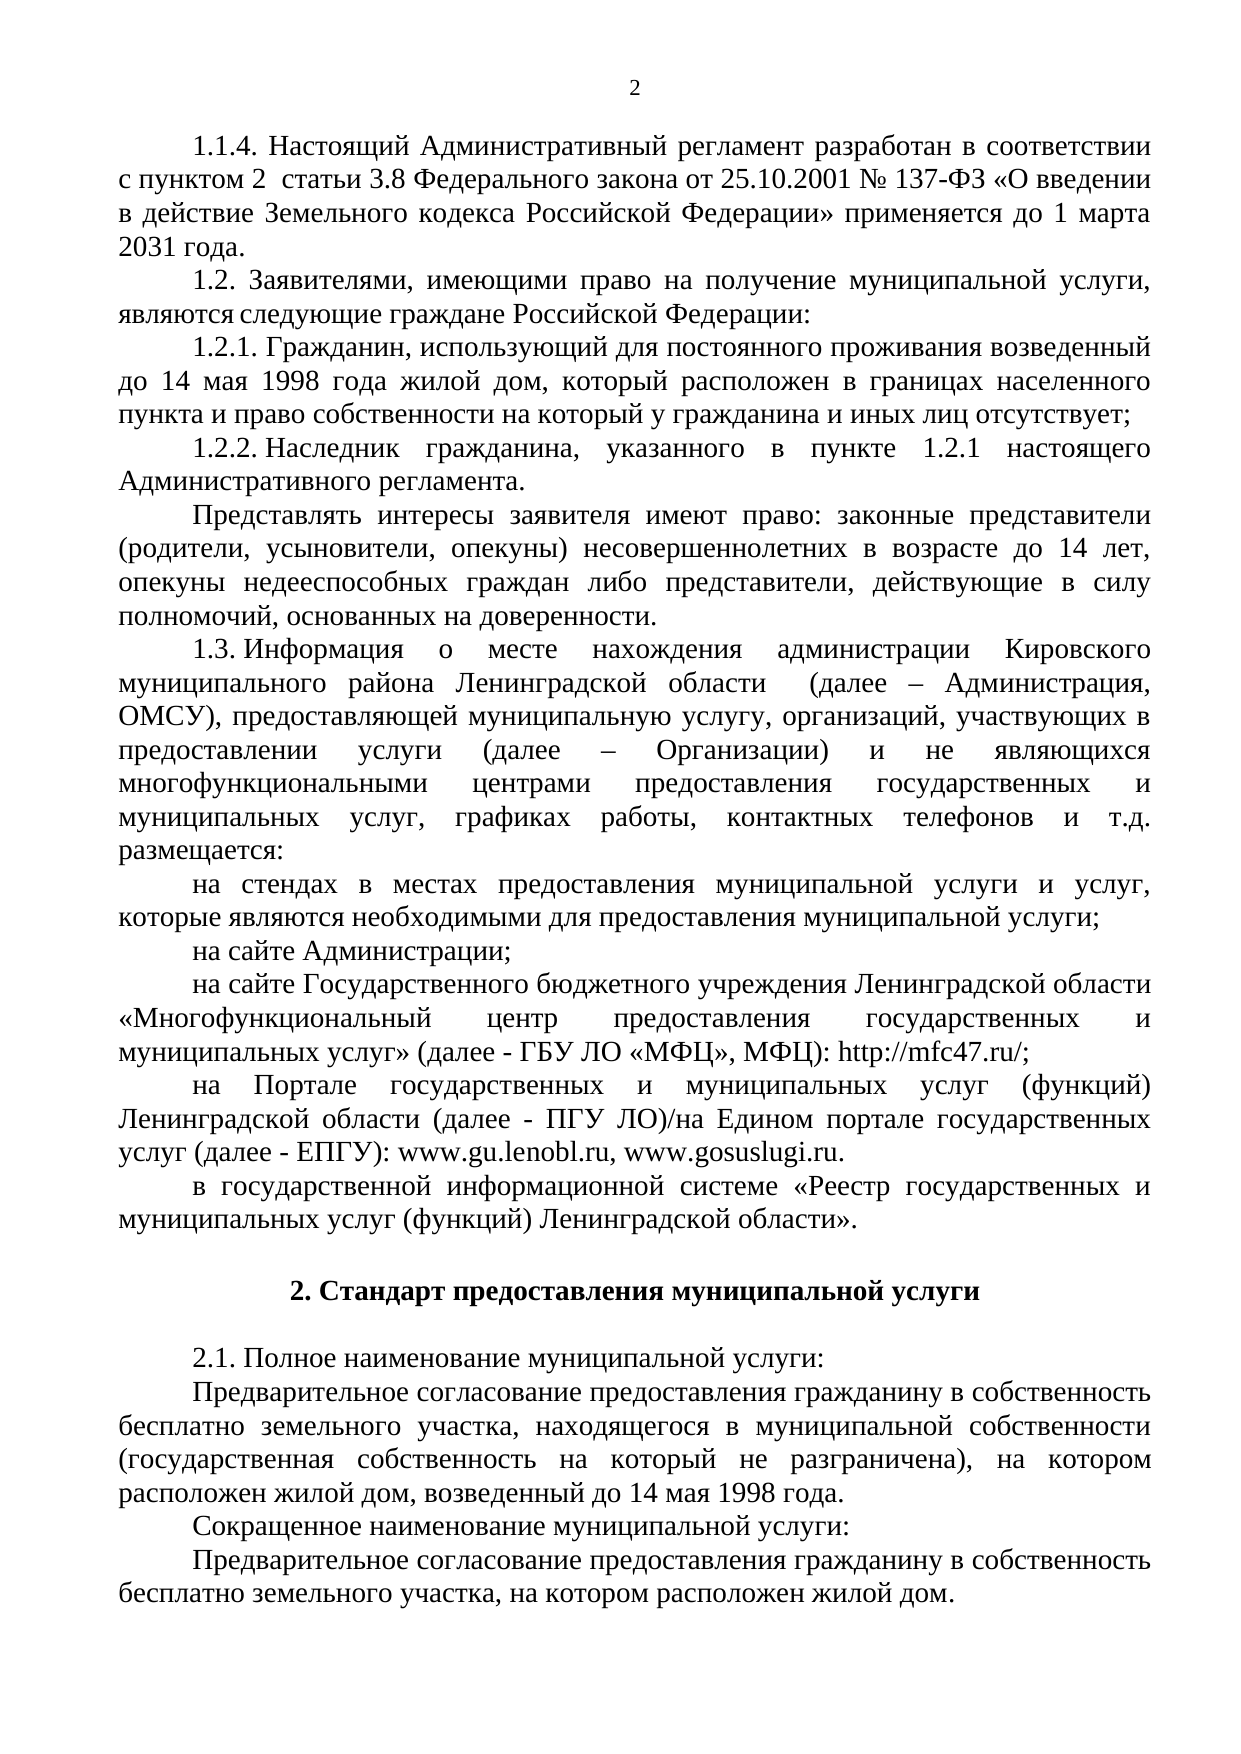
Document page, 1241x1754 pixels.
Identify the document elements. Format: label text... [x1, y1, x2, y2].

text на сайте Администрации; [118, 933, 1152, 967]
text на Портале государственных и муниципальных услуг (функций) Ленинградской области (далее - ПГУ ЛО)/на Едином портале государственных услуг (далее - ЕПГУ): www.gu.lenobl.ru, www.gosuslugi.ru. [118, 1067, 1152, 1168]
text Сокращенное наименование муниципальной услуги: [118, 1508, 1152, 1542]
list 1.2. Заявителями, имеющими право на получение муниципальной услуги, являются следующие граждане Российской Федерации: [118, 262, 1152, 329]
text 2.1. Полное наименование муниципальной услуги: [118, 1341, 1152, 1374]
text Представлять интересы заявителя имеют право: законные представители (родители, усыновители, опекуны) несовершеннолетних в возрасте до 14 лет, опекуны недееспособных граждан либо представители, действующие в силу полномочий, основанных на доверенности. [118, 497, 1152, 631]
list 1.1.4. Настоящий Административный регламент разработан в соответствии с пунктом 2 статьи 3.8 Федерального закона от 25.10.2001 № 137-ФЗ «О введении в действие Земельного кодекса Российской Федерации» применяется до 1 марта 2031 года. [118, 128, 1152, 262]
text Предварительное согласование предоставления гражданину в собственность бесплатно земельного участка, находящегося в муниципальной собственности (государственная собственность на который не разграничена), на котором расположен жилой дом, возведенный до 14 мая 1998 года. [118, 1374, 1152, 1508]
text на стендах в местах предоставления муниципальной услуги и услуг, которые являются необходимыми для предоставления муниципальной услуги; [118, 866, 1152, 933]
text на сайте Государственного бюджетного учреждения Ленинградской области «Многофункциональный центр предоставления государственных и муниципальных услуг» (далее - ГБУ ЛО «МФЦ», МФЦ): http://mfc47.ru/; [118, 967, 1152, 1067]
text 1.3. Информация о месте нахождения администрации Кировского муниципального района Ленинградской области (далее – Администрация, ОМСУ), предоставляющей муниципальную услугу, организаций, участвующих в предоставлении услуги (далее – Организации) и не являющихся многофункциональными центрами предоставления государственных и муниципальных услуг, графиках работы, контактных телефонов и т.д. размещается: [118, 631, 1152, 866]
text Предварительное согласование предоставления гражданину в собственность бесплатно земельного участка, на котором расположен жилой дом. [118, 1542, 1152, 1609]
text 1.2.2. Наследник гражданина, указанного в пункте 1.2.1 настоящего Административного регламента. [118, 430, 1152, 497]
text 2. Стандарт предоставления муниципальной услуги [118, 1273, 1152, 1307]
text в государственной информационной системе «Реестр государственных и муниципальных услуг (функций) Ленинградской области». [118, 1168, 1152, 1235]
text 1.2.1. Гражданин, использующий для постоянного проживания возведенный до 14 мая 1998 года жилой дом, который расположен в границах населенного пункта и право собственности на который у гражданина и иных лиц отсутствует; [118, 329, 1152, 430]
